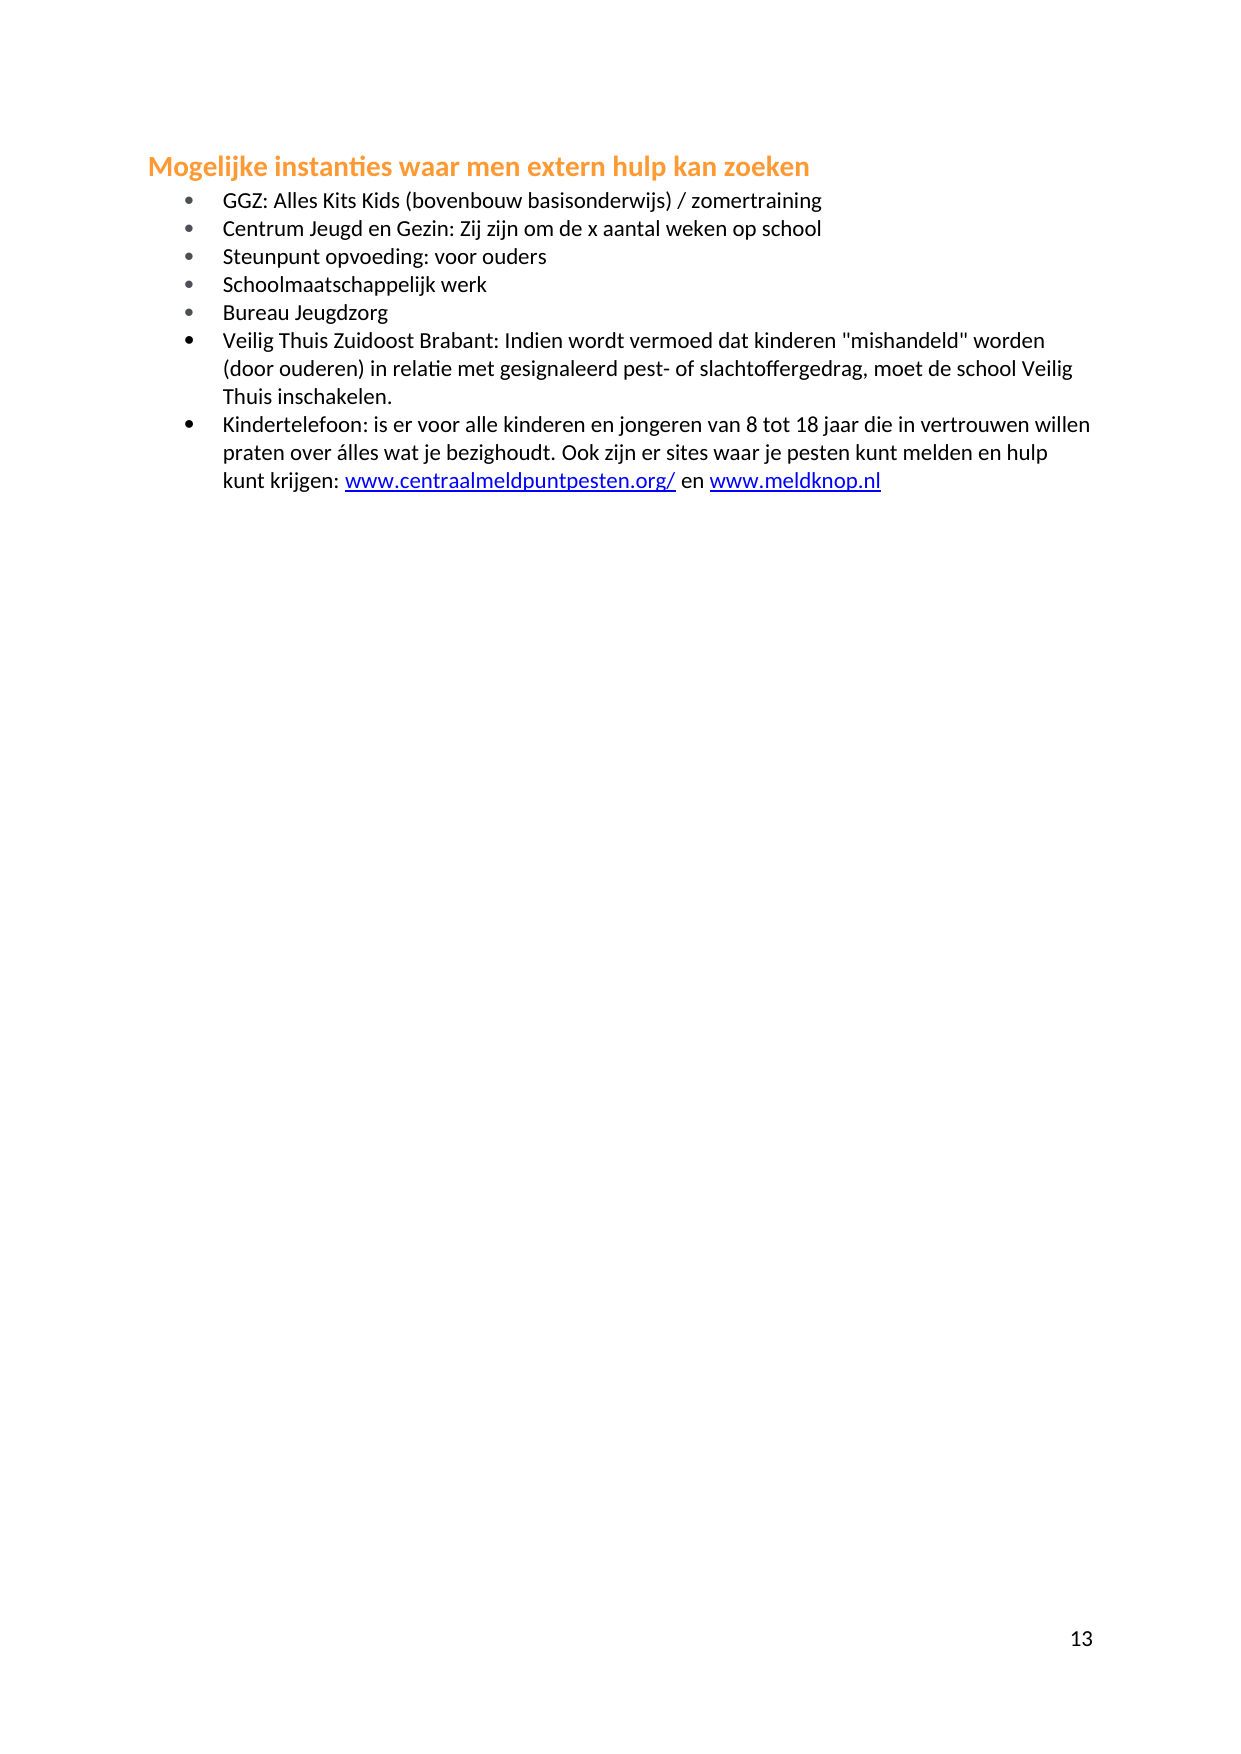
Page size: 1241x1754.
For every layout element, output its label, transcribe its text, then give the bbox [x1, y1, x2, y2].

list GGZ: Alles Kits Kids (bovenbouw basisonderwijs) / zomertraining [185, 186, 1093, 214]
list Schoolmaatschappelijk werk [185, 270, 1093, 298]
list Centrum Jeugd en Gezin: Zij zijn om de x aantal weken op school [185, 214, 1093, 242]
subtitle Mogelijke instanties waar men extern hulp kan zoeken [148, 148, 1093, 183]
list Kindertelefoon: is er voor alle kinderen en jongeren van 8 tot 18 jaar die in vertrouwen willen praten over álles wat je bezighoudt. Ook zijn er sites waar je pesten kunt melden en hulp kunt krijgen: www.centraalmeldpuntpesten.org/ en www.meldknop.nl [185, 410, 1093, 494]
list Steunpunt opvoeding: voor ouders [185, 242, 1093, 270]
list Bureau Jeugdzorg [185, 298, 1093, 326]
list Veilig Thuis Zuidoost Brabant: Indien wordt vermoed dat kinderen "mishandeld" worden (door ouderen) in relatie met gesignaleerd pest- of slachtoffergedrag, moet de school Veilig Thuis inschakelen. [185, 326, 1093, 410]
